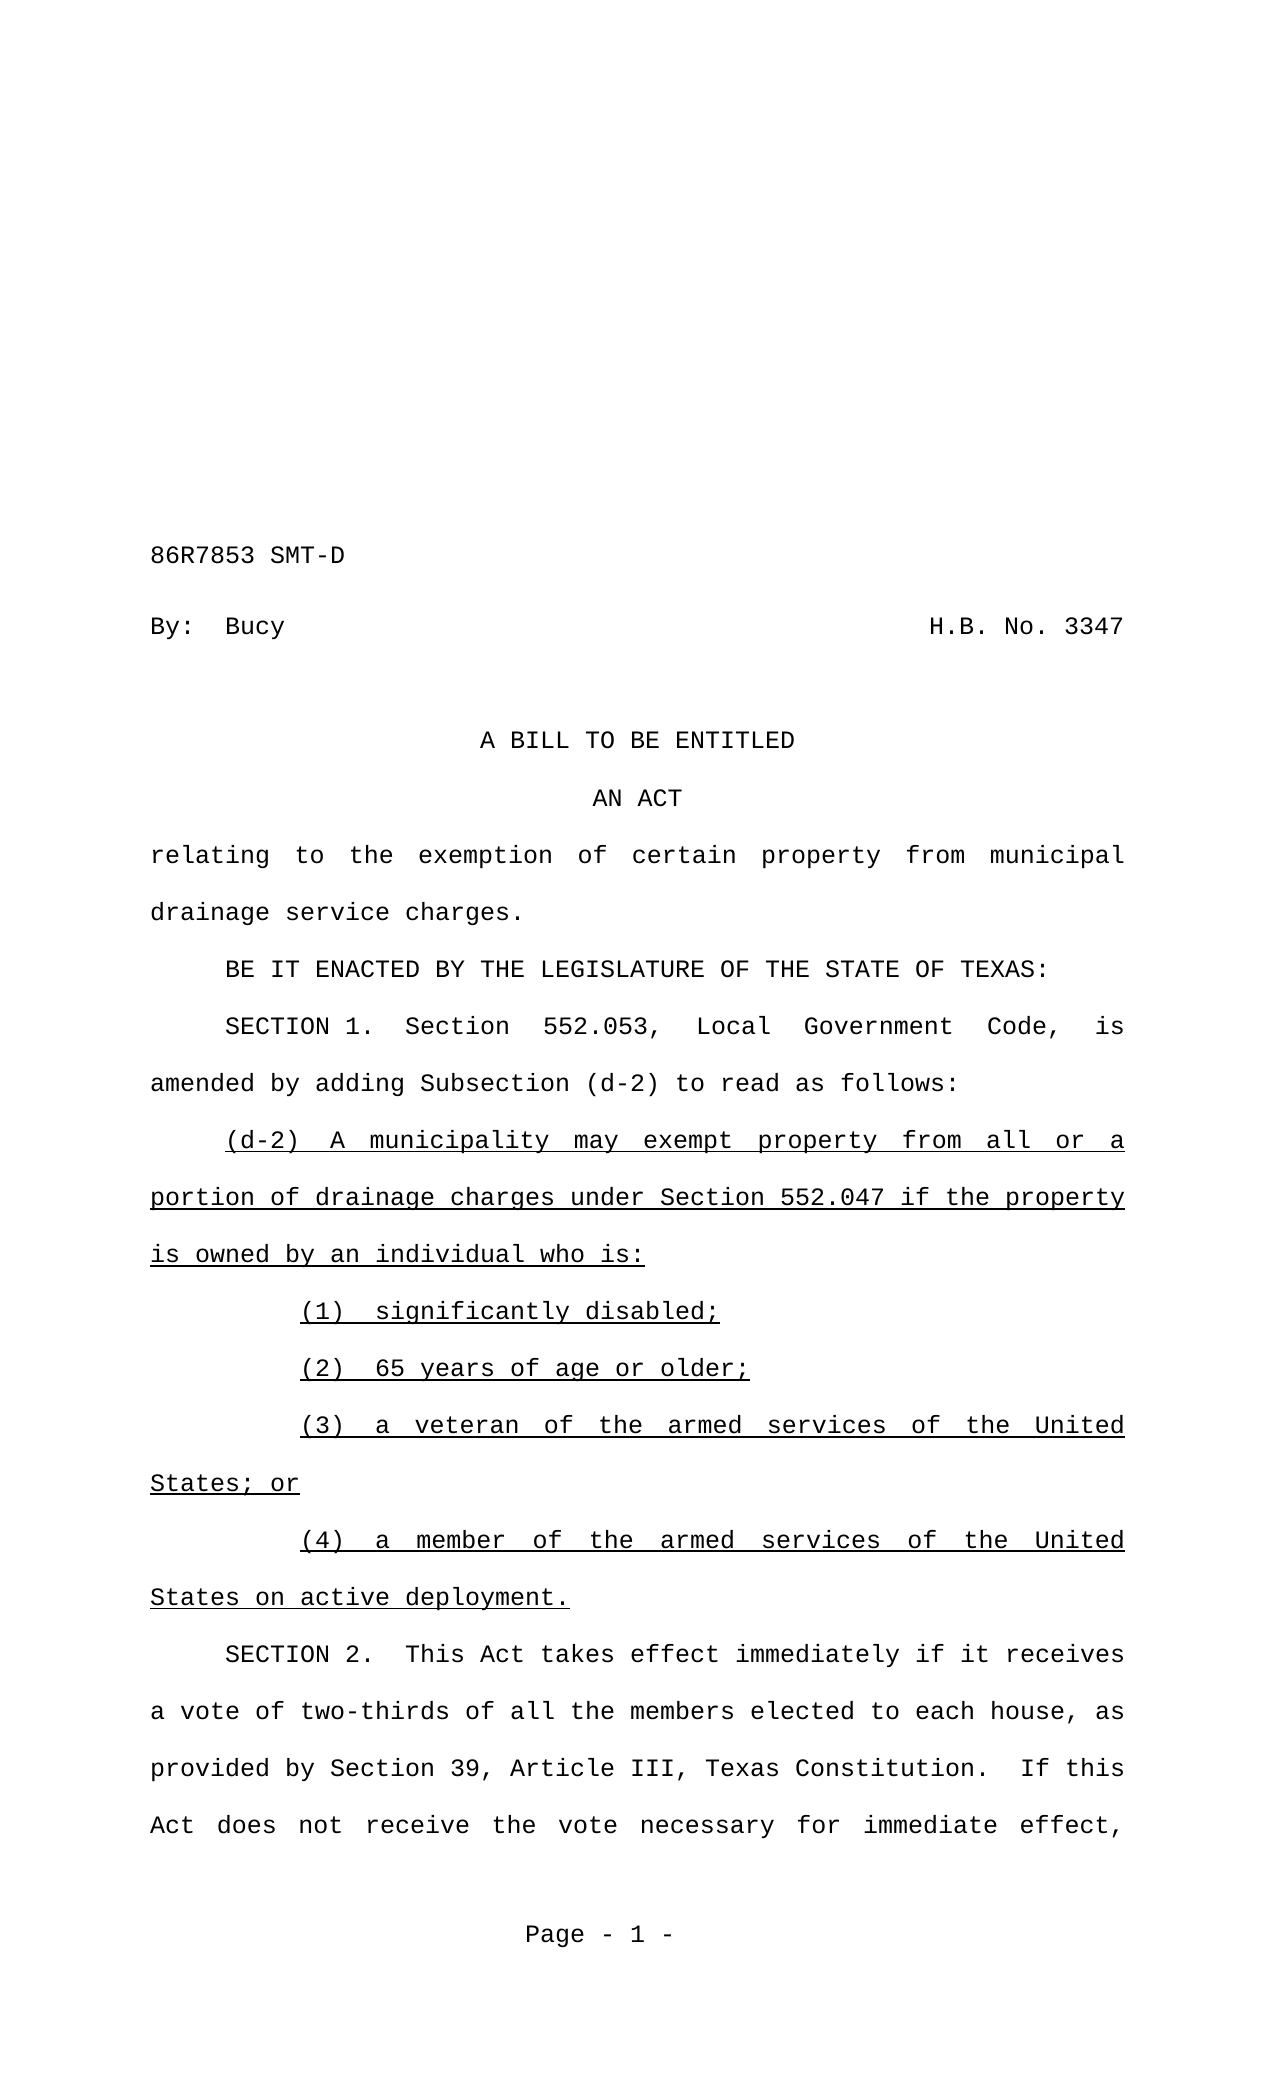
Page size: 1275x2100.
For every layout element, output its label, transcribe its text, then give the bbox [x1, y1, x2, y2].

text (2) 65 years of age or older; [150, 1356, 1125, 1384]
text (4) a member of the armed services of the United States on active deployment. [150, 1527, 1125, 1613]
text 86R7853 SMT-D [150, 542, 1125, 571]
text (1) significantly disabled; [150, 1299, 1125, 1327]
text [150, 1641, 1125, 1841]
text BE IT ENACTED BY THE LEGISLATURE OF THE STATE OF TEXAS: [150, 956, 1125, 985]
text SECTION 1. Section 552.053, Local Government Code, is amended by adding Subsection (d-2) to read as follows: [150, 1013, 1125, 1099]
text A BILL TO BE ENTITLED [150, 728, 1125, 756]
text AN ACT [150, 785, 1125, 813]
text (d-2) A municipality may exempt property from all or a portion of drainage charges under Section 552.047 if the property is owned by an individual who is: [150, 1127, 1125, 1208]
text (d-2) A municipality may exempt property from all or a portion of drainage charges under Section 552.047 if the property is owned by an individual who is: [150, 1210, 1125, 1270]
text relating to the exemption of certain property from municipal drainage service charges. [150, 842, 1125, 928]
text By: Bucy H.B. No. 3347 [150, 614, 1125, 642]
text (3) a veteran of the armed services of the United States; or [150, 1413, 1125, 1498]
